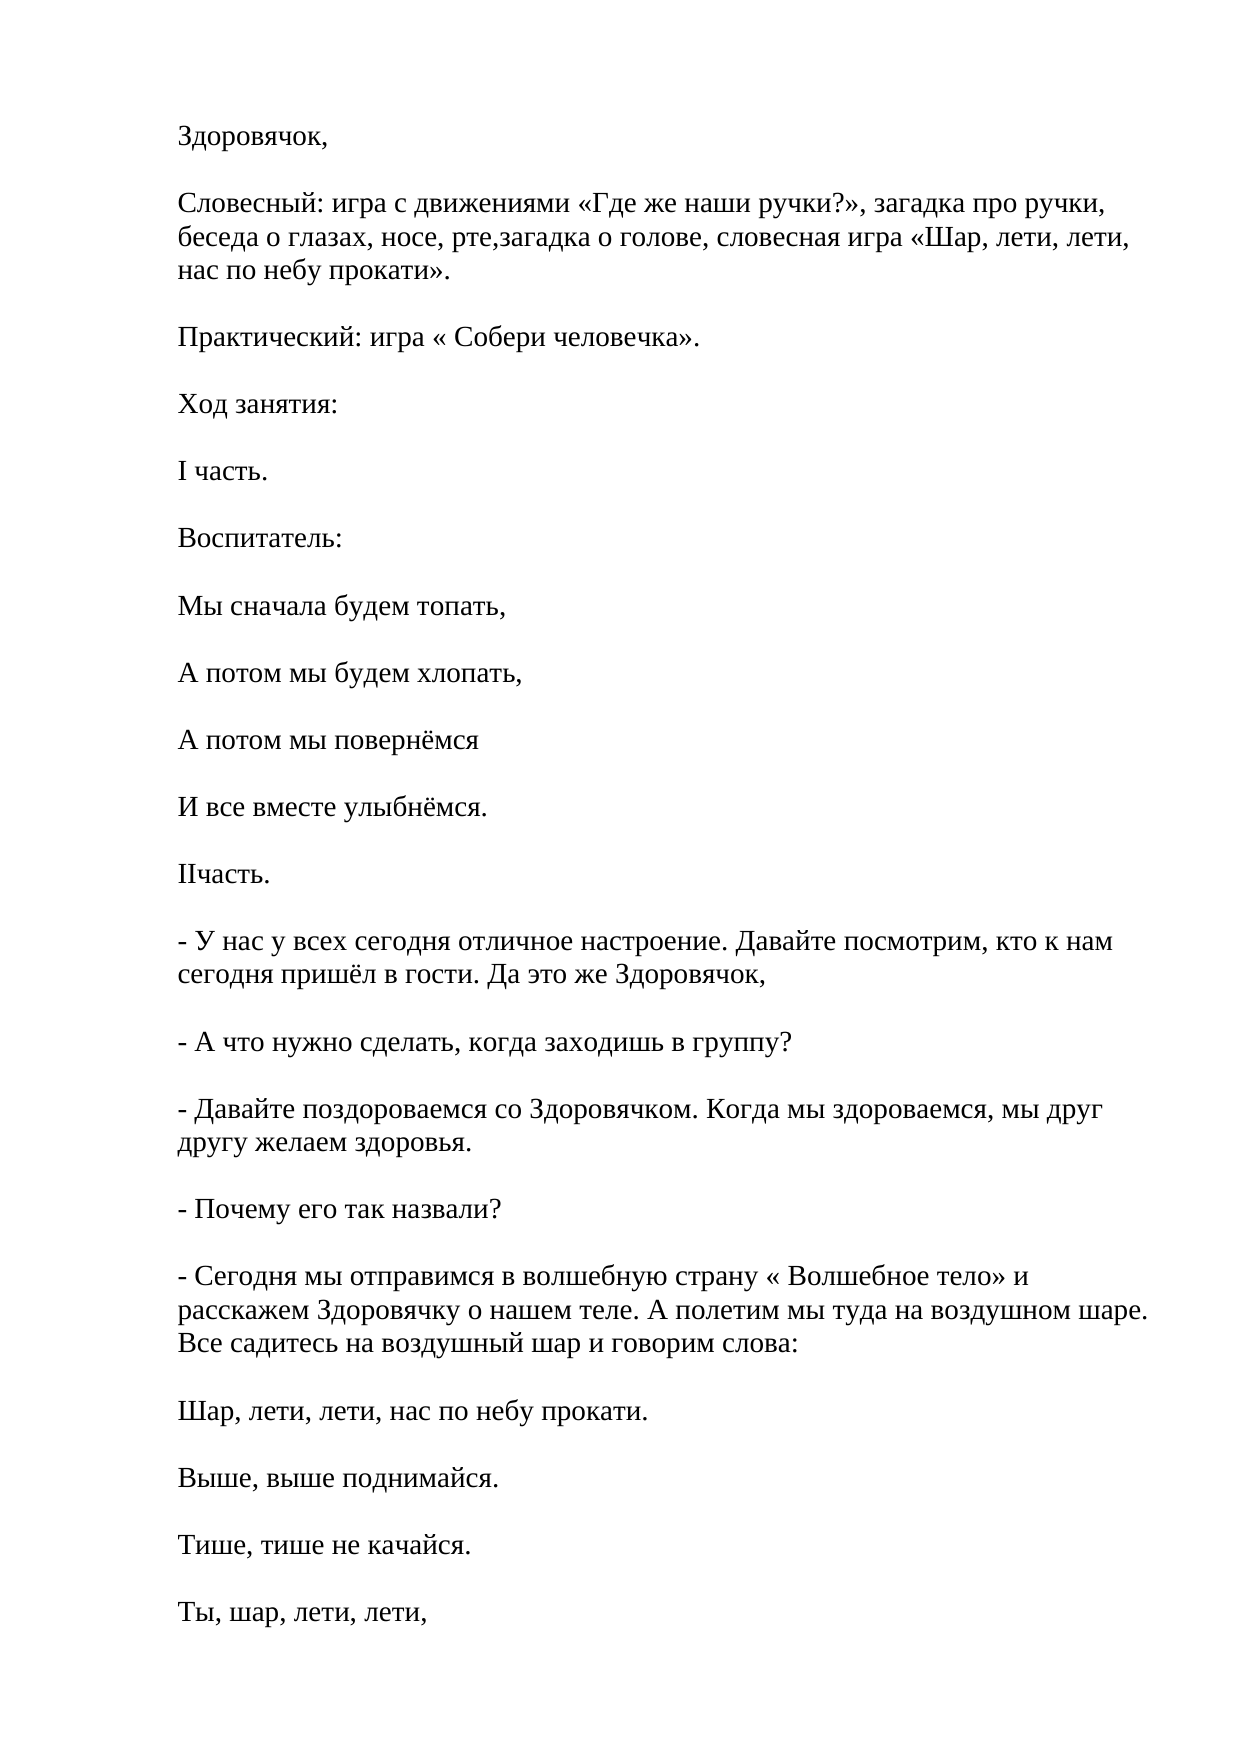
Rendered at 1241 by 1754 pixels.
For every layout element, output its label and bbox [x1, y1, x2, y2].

text [177, 118, 1152, 1627]
